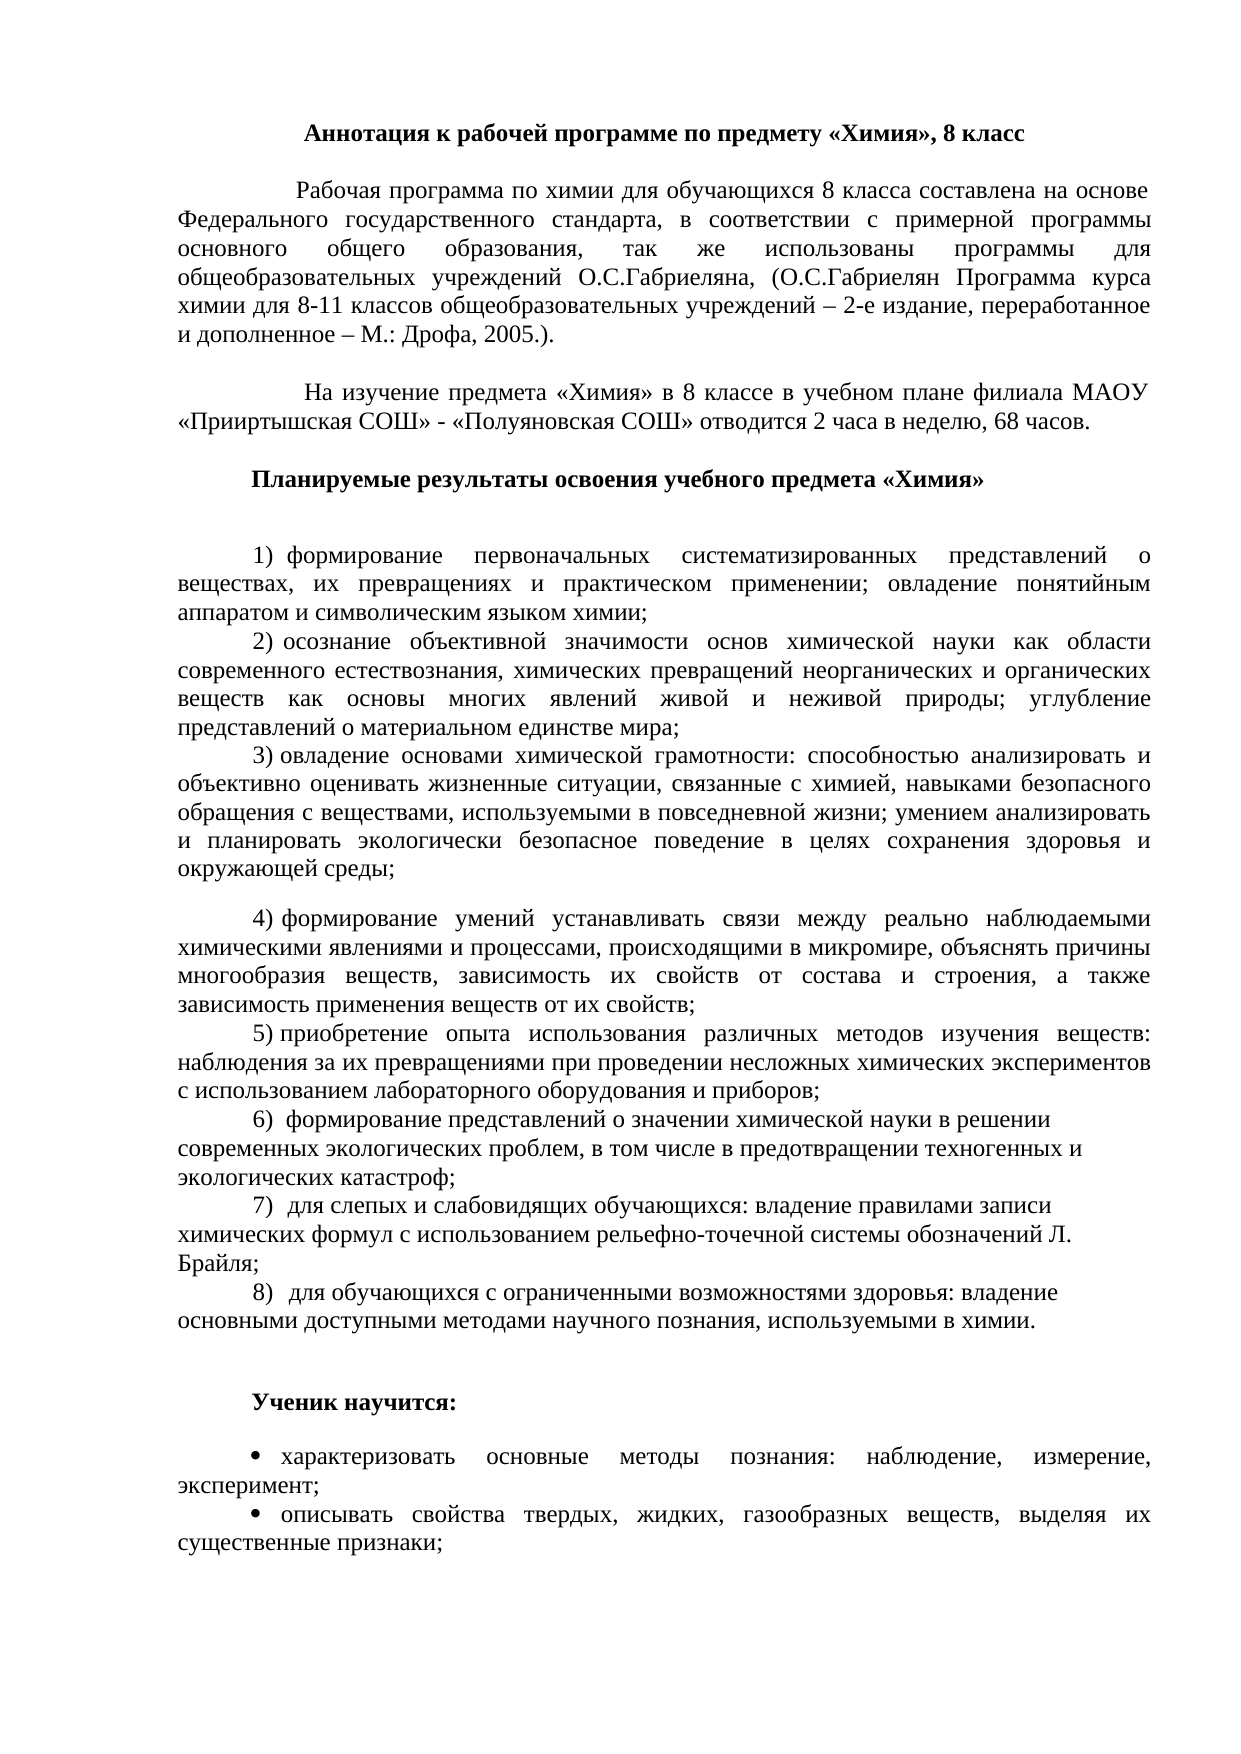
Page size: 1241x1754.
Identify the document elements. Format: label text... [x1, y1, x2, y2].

text Рабочая программа по химии для обучающихся 8 класса составлена на основе Федерального государственного стандарта, в соответствии с примерной программы основного общего образования, так же использованы программы для общеобразовательных учреждений О.С.Габриеляна, (О.С.Габриелян Программа курса химии для 8-11 классов общеобразовательных учреждений – 2-е издание, переработанное и дополненное – М.: Дрофа, 2005.). [177, 176, 1152, 348]
list осознание объективной значимости основ химической науки как области современного естествознания, химических превращений неорганических и органических веществ как основы многих явлений живой и неживой природы; углубление представлений о материальном единстве мира; [177, 626, 1152, 741]
list описывать свойства твердых, жидких, газообразных веществ, выделяя их существенные признаки; [177, 1499, 1152, 1556]
text На изучение предмета «Химия» в 8 классе в учебном плане филиала МАОУ «Прииртышская СОШ» - «Полуяновская СОШ» отводится 2 часа в неделю, 68 часов. [177, 377, 1152, 435]
list для обучающихся с ограниченными возможностями здоровья: владение основными доступными методами научного познания, используемыми в химии. [177, 1277, 1152, 1334]
text Планируемые результаты освоения учебного предмета «Химия» [177, 464, 1152, 493]
list формирование первоначальных систематизированных представлений о веществах, их превращениях и практическом применении; овладение понятийным аппаратом и символическим языком химии; [177, 540, 1152, 626]
list характеризовать основные методы познания: наблюдение, измерение, эксперимент; [177, 1441, 1152, 1499]
list приобретение опыта использования различных методов изучения веществ: наблюдения за их превращениями при проведении несложных химических экспериментов с использованием лабораторного оборудования и приборов; [177, 1018, 1152, 1104]
text Аннотация к рабочей программе по предмету «Химия», 8 класс [177, 118, 1152, 147]
list формирование представлений о значении химической науки в решении современных экологических проблем, в том числе в предотвращении техногенных и экологических катастроф; [177, 1104, 1152, 1191]
text Ученик научится: [177, 1387, 1152, 1416]
list овладение основами химической грамотности: способностью анализировать и объективно оценивать жизненные ситуации, связанные с химией, навыками безопасного обращения с веществами, используемыми в повседневной жизни; умением анализировать и планировать экологически безопасное поведение в целях сохранения здоровья и окружающей среды; [177, 741, 1152, 882]
list для слепых и слабовидящих обучающихся: владение правилами записи химических формул с использованием рельефно-точечной системы обозначений Л. Брайля; [177, 1191, 1152, 1277]
list формирование умений устанавливать связи между реально наблюдаемыми химическими явлениями и процессами, происходящими в микромире, объяснять причины многообразия веществ, зависимость их свойств от состава и строения, а также зависимость применения веществ от их свойств; [177, 903, 1152, 1018]
